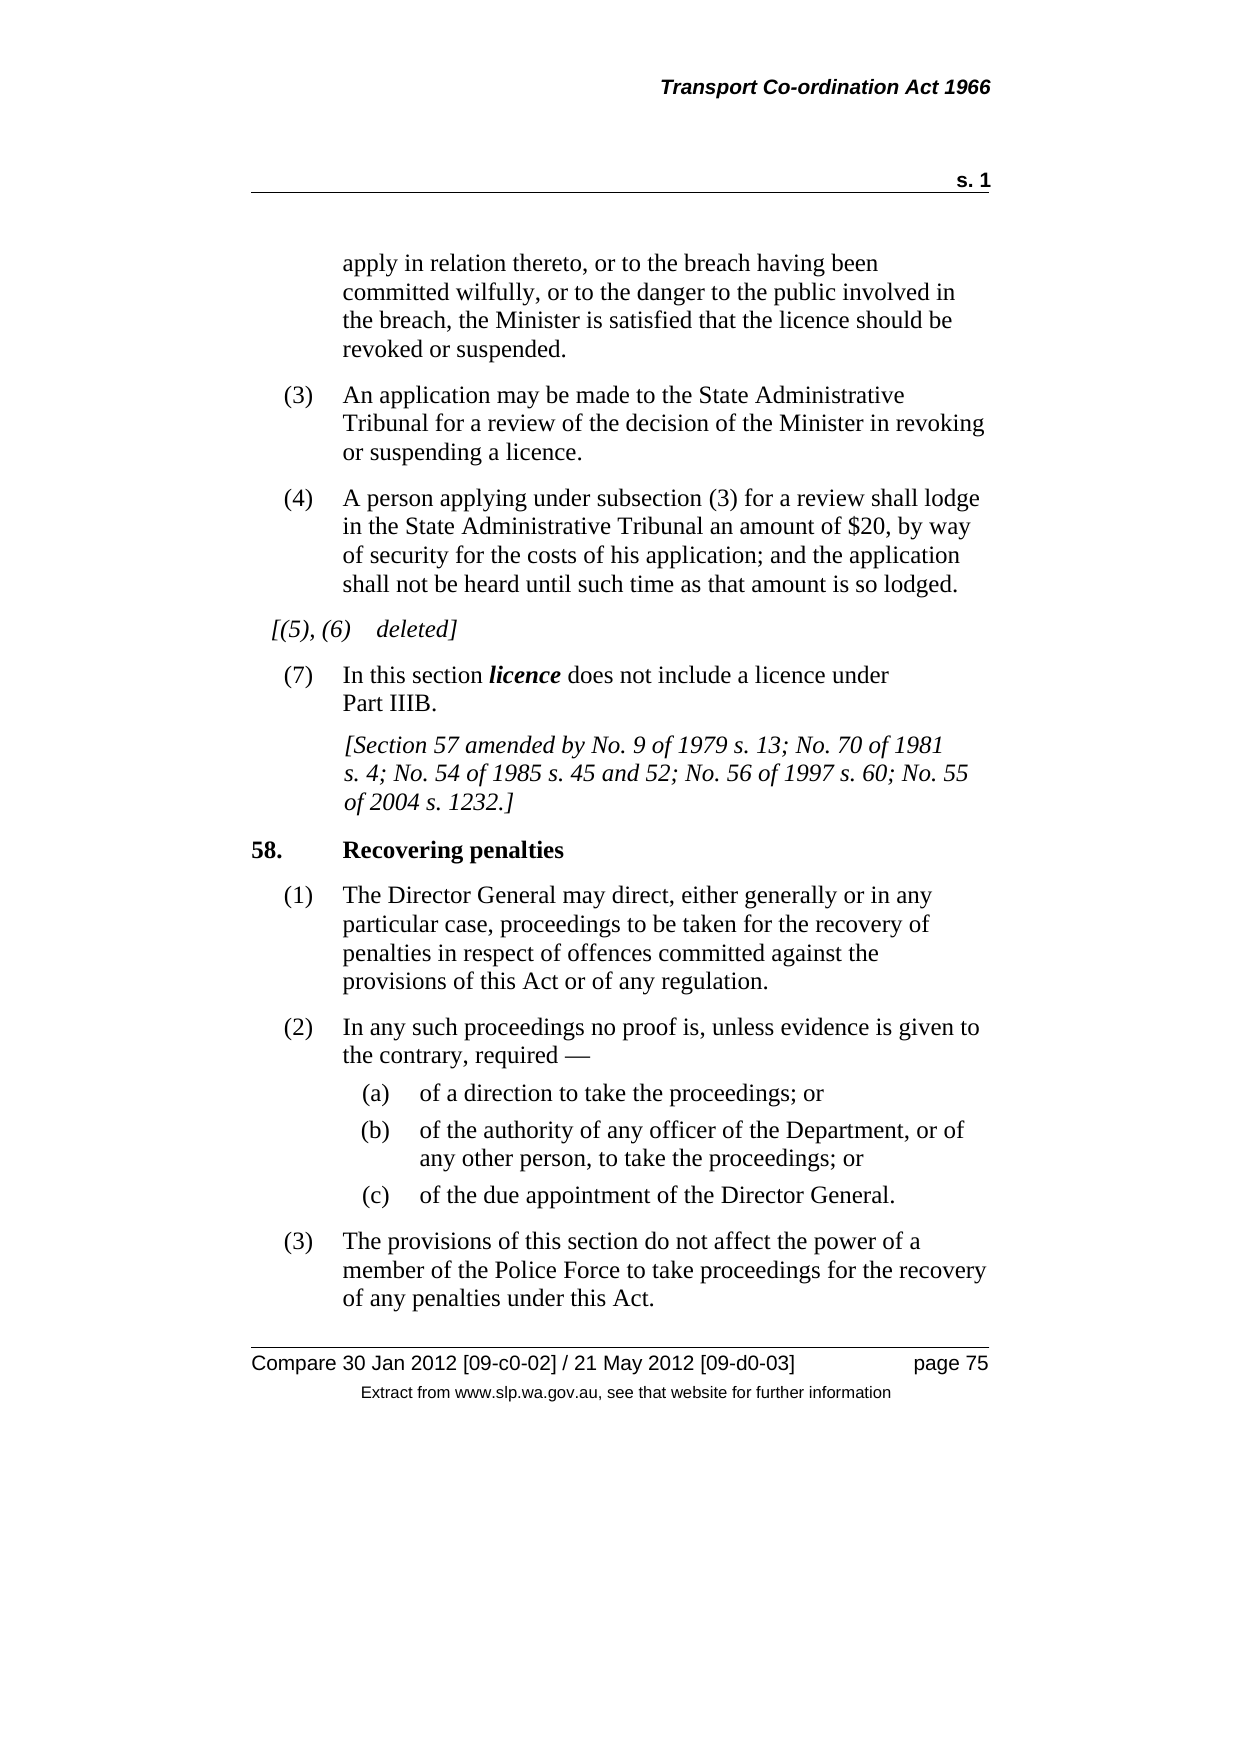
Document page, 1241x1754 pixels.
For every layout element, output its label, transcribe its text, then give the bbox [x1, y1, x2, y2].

text (c) of the due appointment of the Director General. [251, 1181, 989, 1209]
text [(5), (6) deleted] [251, 614, 989, 643]
text (2) In any such proceedings no proof is, unless evidence is given to the contrary, required — [251, 1012, 989, 1069]
text (b) of the authority of any officer of the Department, or of any other person, to take the proceedings; or [251, 1115, 989, 1172]
text (1) The Director General may direct, either generally or in any particular case, proceedings to be taken for the recovery of penalties in respect of offences committed against the provisions of this Act or of any regulation. [251, 880, 989, 995]
text (3) An application may be made to the State Administrative Tribunal for a review of the decision of the Minister in revoking or suspending a licence. [251, 380, 989, 466]
text (7) In this section licence does not include a licence under Part IIIB. [251, 660, 989, 717]
text [Section 57 amended by No. 9 of 1979 s. 13; No. 70 of 1981 s. 4; No. 54 of 1985 s. 45 and 52; No. 56 of 1997 s. 60; No. 55 of 2004 s. 1232.] [251, 730, 989, 816]
text (4) A person applying under subsection (3) for a review shall lodge in the State Administrative Tribunal an amount of $20, by way of security for the costs of his application; and the application shall not be heard until such time as that amount is so lodged. [251, 483, 989, 598]
text (3) The provisions of this section do not affect the power of a member of the Police Force to take proceedings for the recovery of any penalties under this Act. [251, 1226, 989, 1312]
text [251, 248, 989, 363]
subtitle 58. Recovering penalties [251, 835, 989, 863]
text (a) of a direction to take the proceedings; or [251, 1078, 989, 1106]
